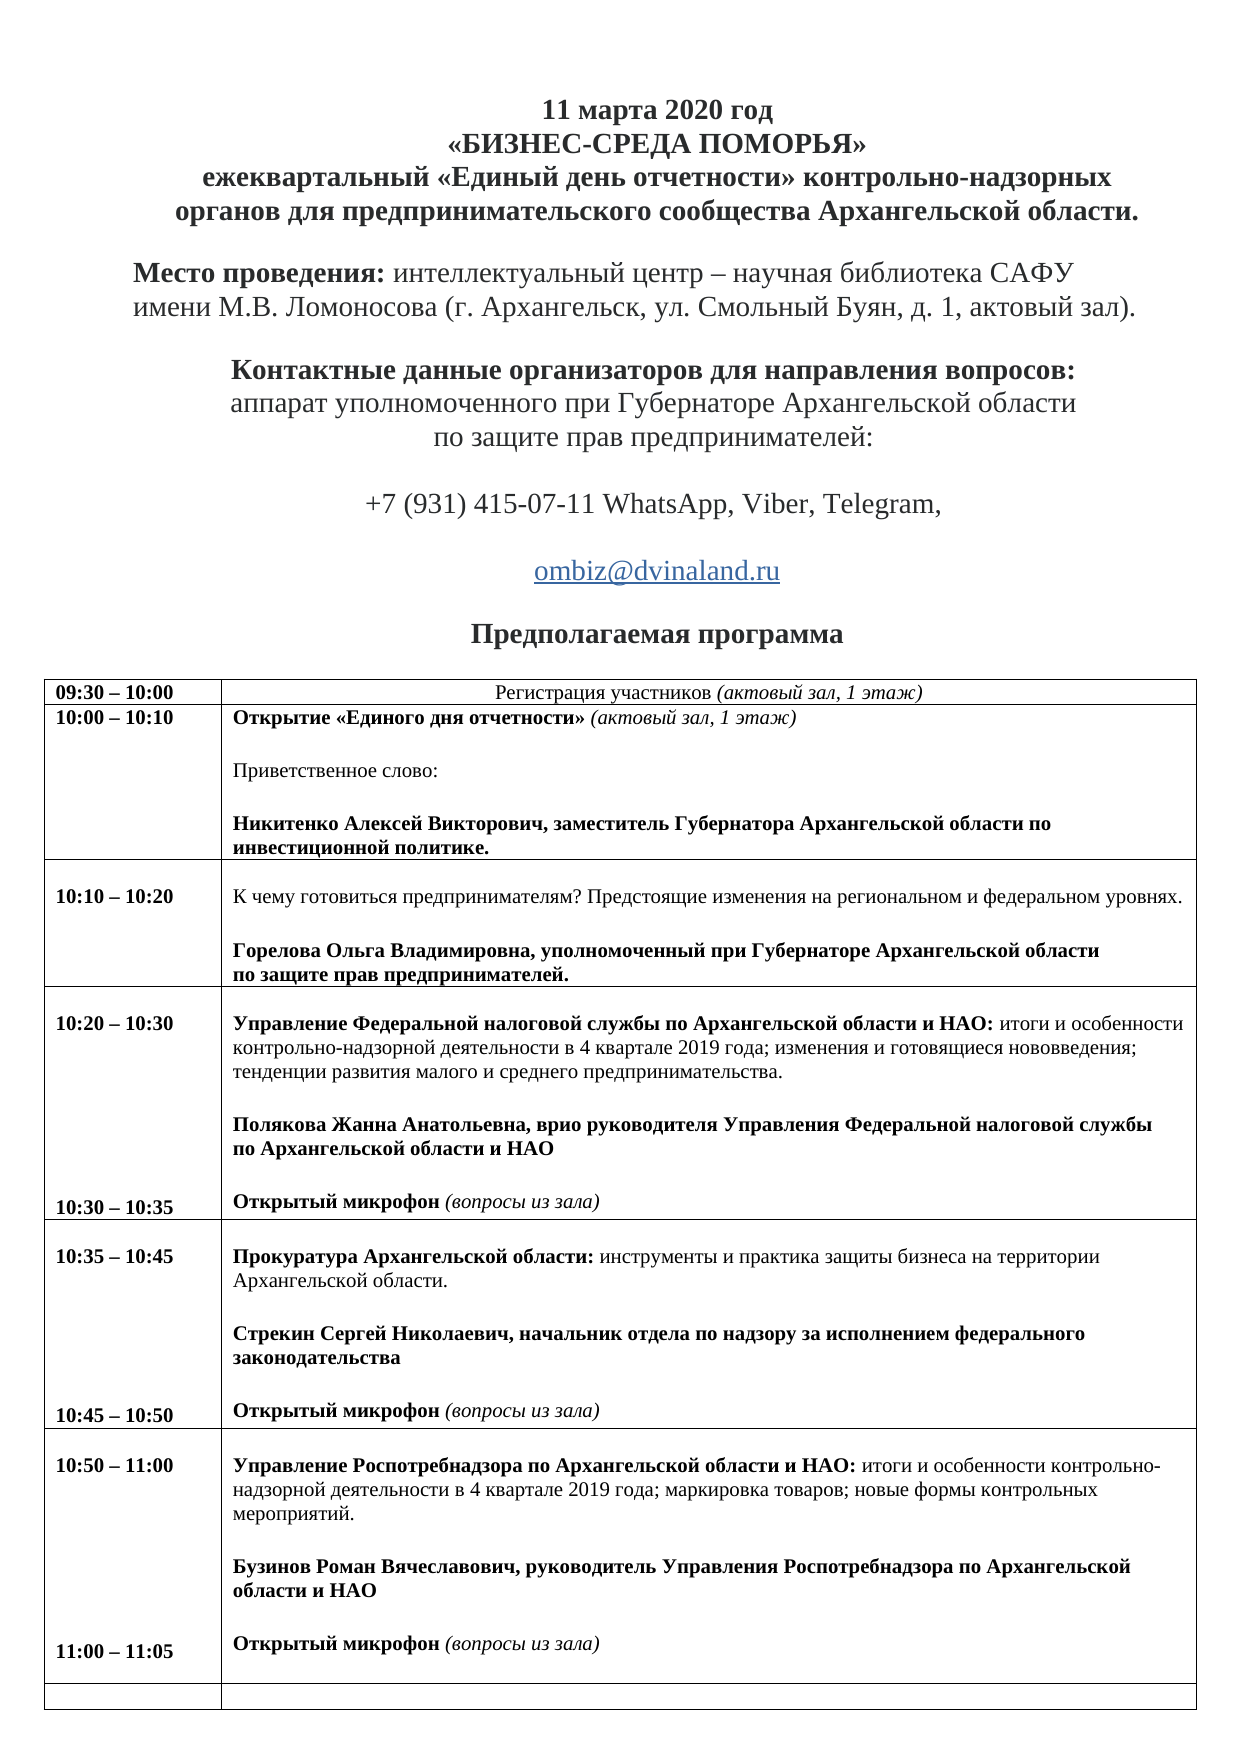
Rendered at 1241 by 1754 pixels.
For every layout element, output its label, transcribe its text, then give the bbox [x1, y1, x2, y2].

table_cell Прокуратура Архангельской области: инструменты и практика защиты бизнеса на территории Архангельской области. Стрекин Сергей Николаевич, начальник отдела по надзору за исполнением федерального законодательства Открытый микрофон (вопросы из зала) [222, 1220, 1196, 1427]
table_cell 10:00 – 10:10 [45, 705, 221, 859]
table_cell К чему готовиться предпринимателям? Предстоящие изменения на региональном и федеральном уровнях. Горелова Ольга Владимировна, уполномоченный при Губернаторе Архангельской области по защите прав предпринимателей. [222, 860, 1196, 986]
text 11 марта 2020 год «БИЗНЕС-СРЕДА ПОМОРЬЯ» ежеквартальный «Единый день отчетности» контрольно-надзорных органов для предпринимательского сообщества Архангельской области. [133, 92, 541, 226]
table_header Регистрация участников (актовый зал, 1 этаж) [222, 680, 1196, 704]
table_cell Управление Роспотребнадзора по Архангельской области и НАО: итоги и особенности контрольно-надзорной деятельности в 4 квартале 2019 года; маркировка товаров; новые формы контрольных мероприятий. Бузинов Роман Вячеславович, руководитель Управления Роспотребнадзора по Архангельской области и НАО Открытый микрофон (вопросы из зала) [222, 1429, 1196, 1683]
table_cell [222, 1684, 1196, 1708]
table_cell Управление Федеральной налоговой службы по Архангельской области и НАО: итоги и особенности контрольно-надзорной деятельности в 4 квартале 2019 года; изменения и готовящиеся нововведения; тенденции развития малого и среднего предпринимательства. Полякова Жанна Анатольевна, врио руководителя Управления Федеральной налоговой службы по Архангельской области и НАО Открытый микрофон (вопросы из зала) [222, 987, 1196, 1219]
text Контактные данные организаторов для направления вопросов: аппарат уполномоченного при Губернаторе Архангельской области по защите прав предпринимателей: +7 (931) 415-07-11 WhatsApp, Viber, Telegram, ombiz@dvinaland.ru [133, 352, 1181, 587]
text Место проведения: интеллектуальный центр – научная библиотека САФУ имени М.В. Ломоносова (г. Архангельск, ул. Смольный Буян, д. 1, актовый зал). [133, 256, 1181, 323]
text 11 марта 2020 год «БИЗНЕС-СРЕДА ПОМОРЬЯ» ежеквартальный «Единый день отчетности» контрольно-надзорных органов для предпринимательского сообщества Архангельской области. [773, 92, 1181, 226]
table_cell 10:35 – 10:45 10:45 – 10:50 [45, 1220, 221, 1427]
table_cell Открытие «Единого дня отчетности» (актовый зал, 1 этаж) Приветственное слово: Никитенко Алексей Викторович, заместитель Губернатора Архангельской области по инвестиционной политике. [222, 705, 1196, 859]
table_cell 10:50 – 11:00 11:00 – 11:05 [45, 1429, 221, 1683]
table_cell 10:20 – 10:30 10:30 – 10:35 [45, 987, 221, 1219]
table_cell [45, 1684, 221, 1708]
table_header 09:30 – 10:00 [45, 680, 221, 704]
text Предполагаемая программа [133, 616, 1181, 649]
table_cell 10:10 – 10:20 [45, 860, 221, 986]
